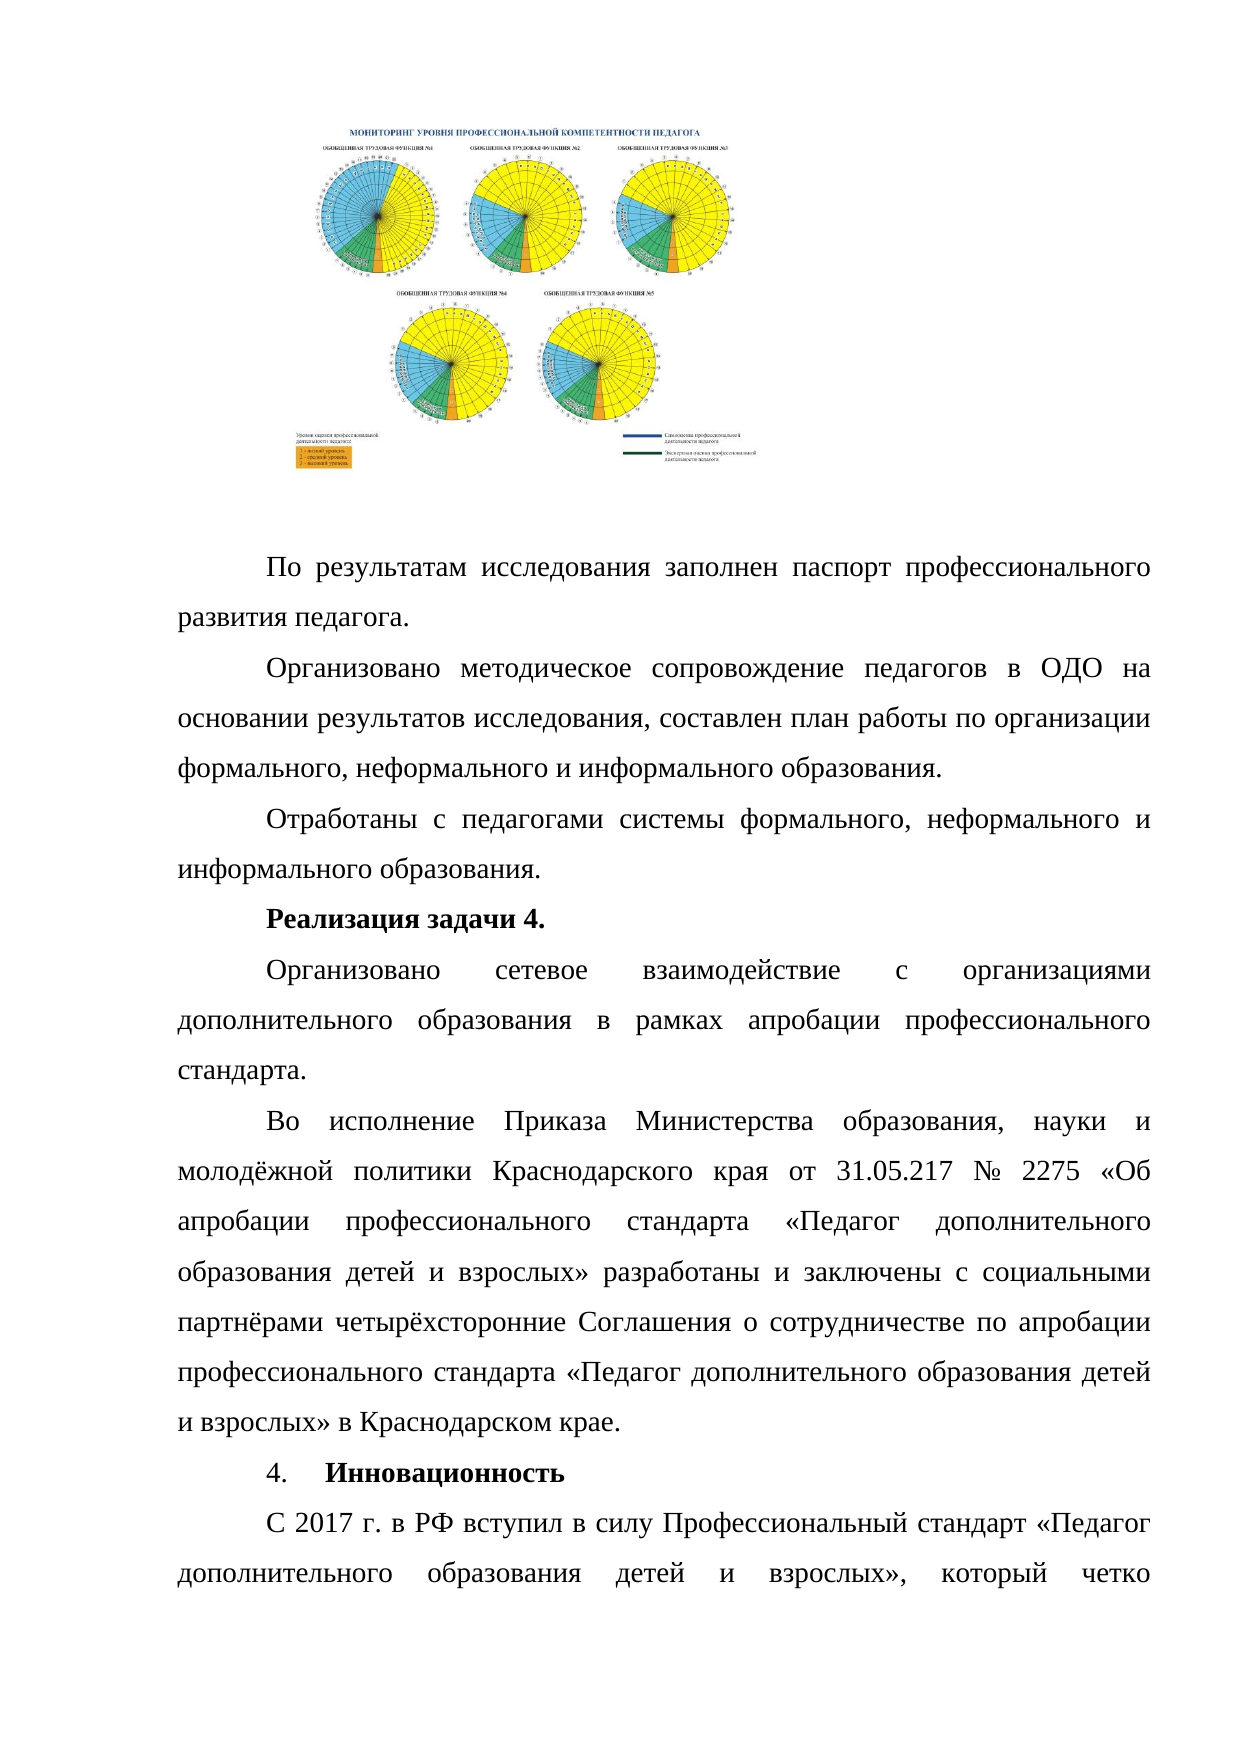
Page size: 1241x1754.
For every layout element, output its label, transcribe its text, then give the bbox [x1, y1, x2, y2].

picture [265, 118, 783, 483]
text По результатам исследования заполнен паспорт профессионального развития педагога. [177, 549, 1152, 633]
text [177, 1505, 1152, 1589]
text Организовано сетевое взаимодействие с организациями дополнительного образования в рамках апробации профессионального стандарта. [177, 952, 1152, 1086]
text Отработаны с педагогами системы формального, неформального и информального образования. [177, 801, 1152, 885]
text Организовано методическое сопровождение педагогов в ОДО на основании результатов исследования, составлен план работы по организации формального, неформального и информального образования. [177, 650, 1152, 784]
text Реализация задачи 4. [177, 901, 1152, 935]
text Во исполнение Приказа Министерства образования, науки и молодёжной политики Краснодарского края от 31.05.217 № 2275 «Об апробации профессионального стандарта «Педагог дополнительного образования детей и взрослых» разработаны и заключены с социальными партнёрами четырёхсторонние Соглашения о сотрудничестве по апробации профессионального стандарта «Педагог дополнительного образования детей и взрослых» в Краснодарском крае. [177, 1103, 1152, 1438]
list Инновационность [177, 1455, 1152, 1488]
